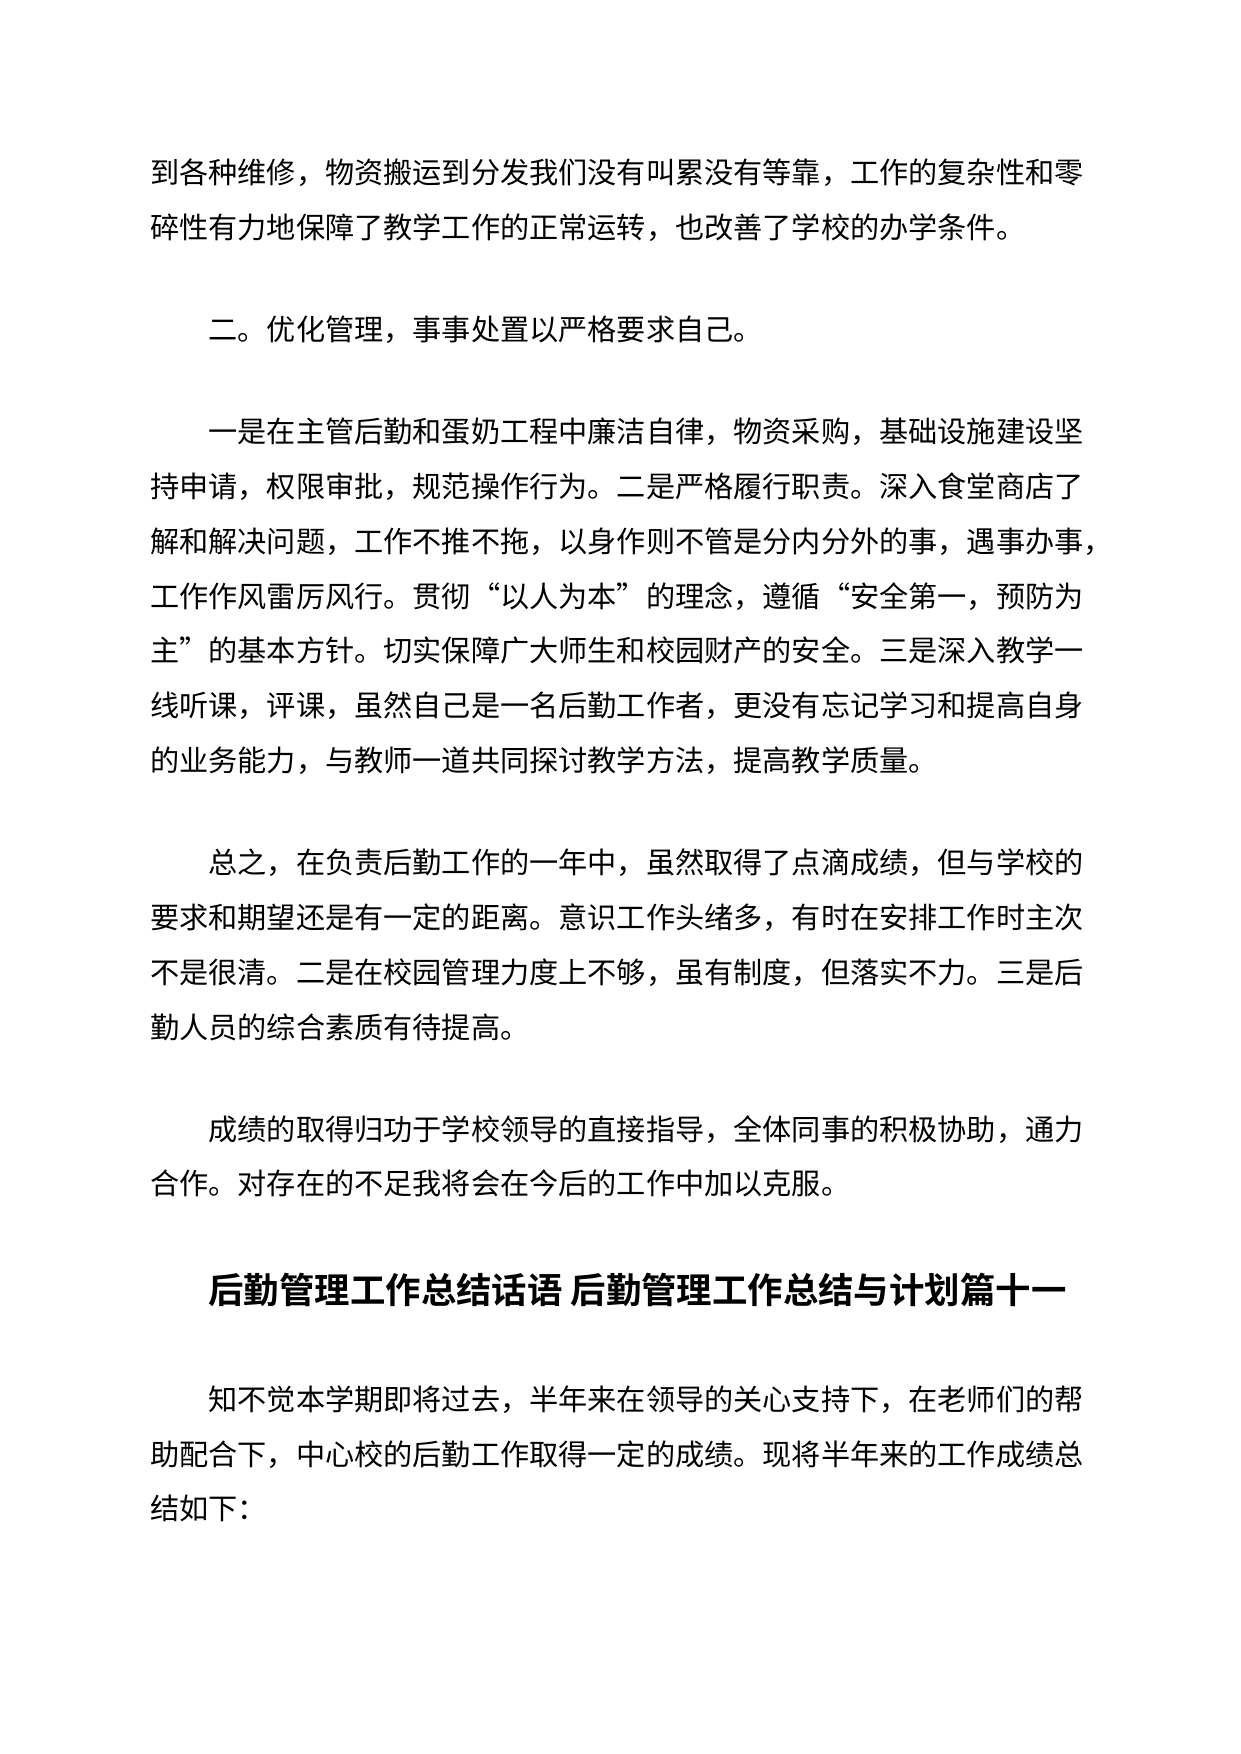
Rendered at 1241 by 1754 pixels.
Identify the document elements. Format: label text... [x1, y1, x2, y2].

text 后勤管理工作总结话语 后勤管理工作总结与计划篇十一 [150, 1263, 1090, 1314]
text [150, 150, 1090, 247]
text 成绩的取得归功于学校领导的直接指导，全体同事的积极协助，通力合作。对存在的不足我将会在今后的工作中加以克服。 [150, 1106, 1090, 1203]
text 总之，在负责后勤工作的一年中，虽然取得了点滴成绩，但与学校的要求和期望还是有一定的距离。意识工作头绪多，有时在安排工作时主次不是很清。二是在校园管理力度上不够，虽有制度，但落实不力。三是后勤人员的综合素质有待提高。 [150, 839, 1090, 1047]
text 一是在主管后勤和蛋奶工程中廉洁自律，物资采购，基础设施建设坚持申请，权限审批，规范操作行为。二是严格履行职责。深入食堂商店了解和解决问题，工作不推不拖，以身作则不管是分内分外的事，遇事办事，工作作风雷厉风行。贯彻“以人为本”的理念，遵循“安全第一，预防为主”的基本方针。切实保障广大师生和校园财产的安全。三是深入教学一线听课，评课，虽然自己是一名后勤工作者，更没有忘记学习和提高自身的业务能力，与教师一道共同探讨教学方法，提高教学质量。 [150, 408, 1090, 780]
text 二。优化管理，事事处置以严格要求自己。 [150, 307, 1090, 349]
text 知不觉本学期即将过去，半年来在领导的关心支持下，在老师们的帮助配合下，中心校的后勤工作取得一定的成绩。现将半年来的工作成绩总结如下： [150, 1376, 1090, 1528]
